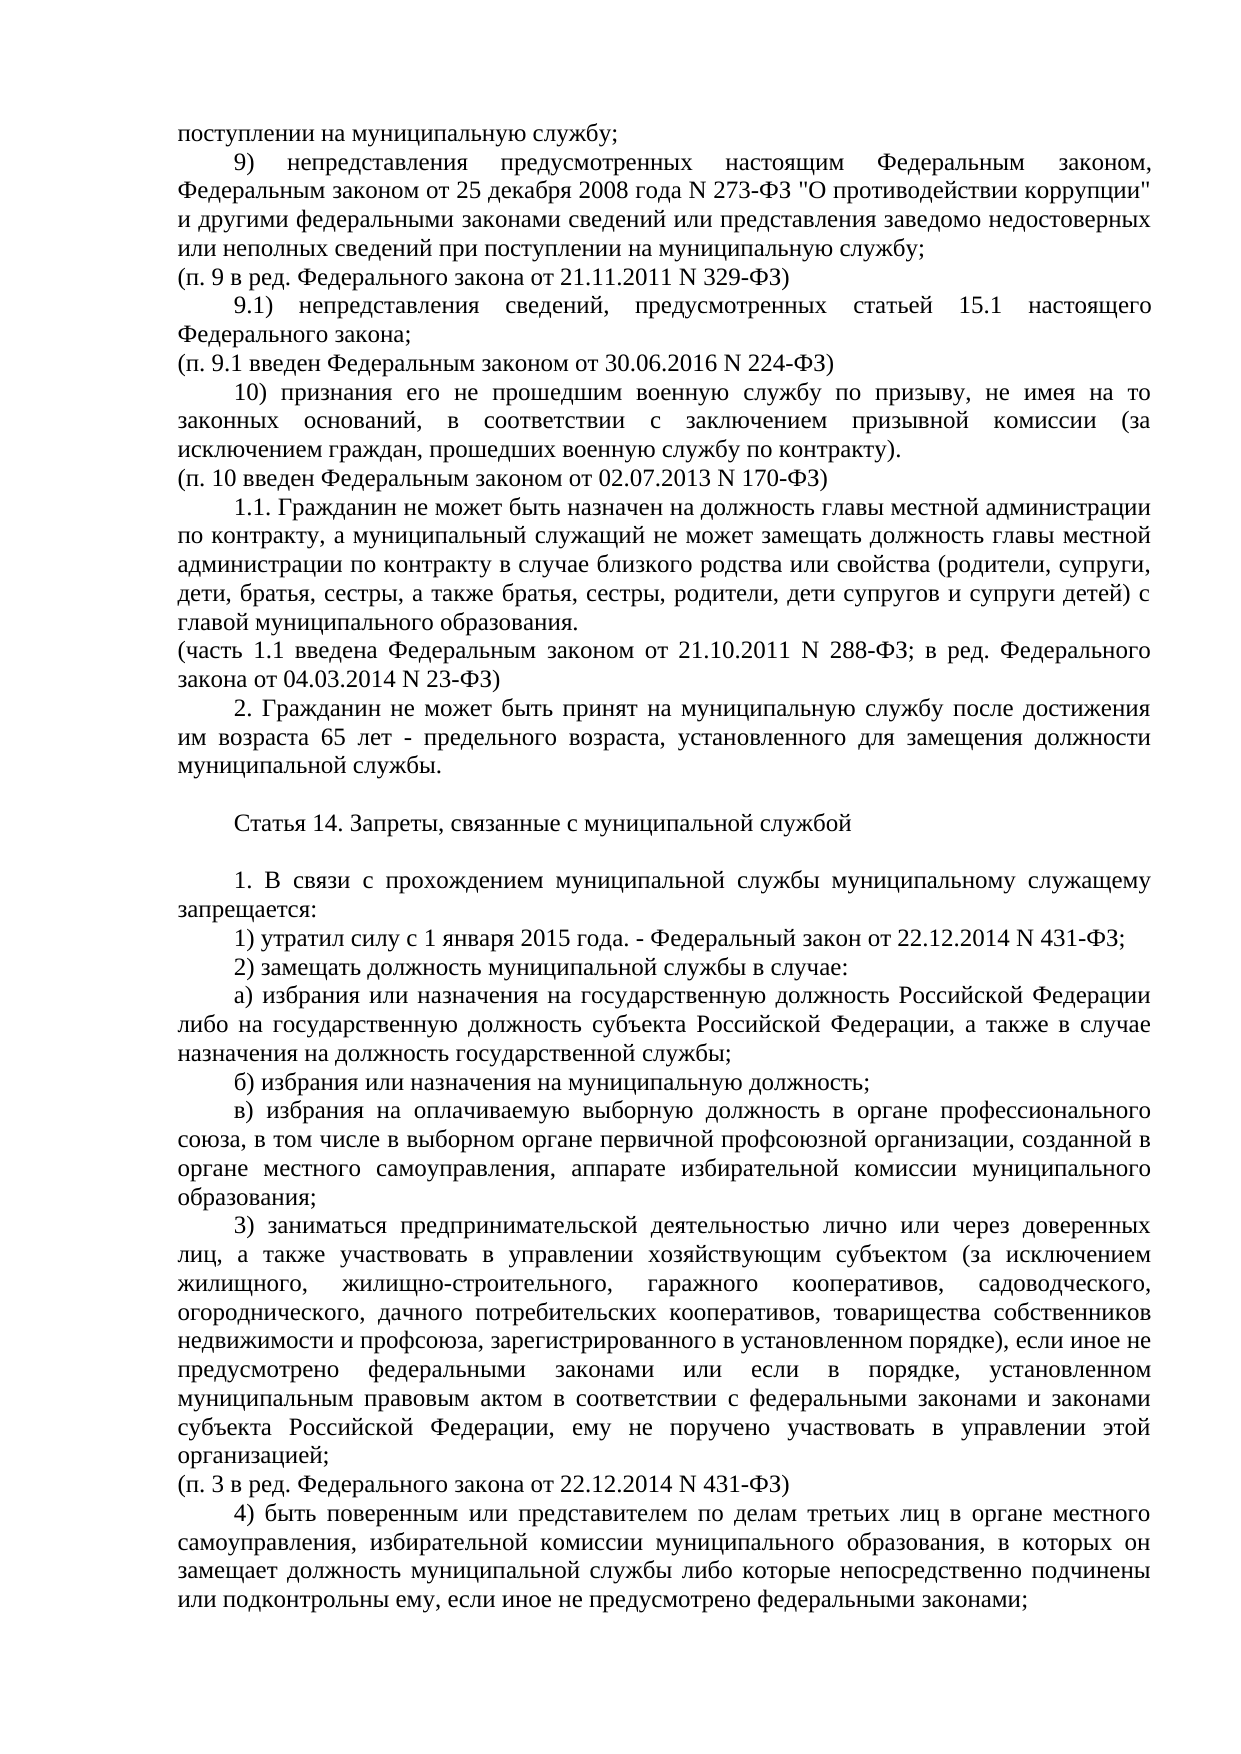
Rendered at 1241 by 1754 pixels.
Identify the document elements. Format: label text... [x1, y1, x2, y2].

text 1) утратил силу с 1 января 2015 года. - Федеральный закон от 22.12.2014 N 431-ФЗ; [177, 923, 1152, 952]
text (п. 3 в ред. Федерального закона от 22.12.2014 N 431-ФЗ) [177, 1469, 1152, 1498]
text 9.1) непредставления сведений, предусмотренных статьей 15.1 настоящего Федерального закона; [177, 291, 1152, 348]
text 4) быть поверенным или представителем по делам третьих лиц в органе местного самоуправления, избирательной комиссии муниципального образования, в которых он замещает должность муниципальной службы либо которые непосредственно подчинены или подконтрольны ему, если иное не предусмотрено федеральными законами; [177, 1498, 1152, 1613]
text а) избрания или назначения на государственную должность Российской Федерации либо на государственную должность субъекта Российской Федерации, а также в случае назначения на должность государственной службы; [177, 981, 1152, 1067]
text 1.1. Гражданин не может быть назначен на должность главы местной администрации по контракту, а муниципальный служащий не может замещать должность главы местной администрации по контракту в случае близкого родства или свойства (родители, супруги, дети, братья, сестры, а также братья, сестры, родители, дети супругов и супруги детей) с главой муниципального образования. [177, 492, 1152, 636]
text (часть 1.1 введена Федеральным законом от 21.10.2011 N 288-ФЗ; в ред. Федерального закона от 04.03.2014 N 23-ФЗ) [177, 636, 1152, 693]
text (п. 10 введен Федеральным законом от 02.07.2013 N 170-ФЗ) [177, 463, 1152, 492]
text 9) непредставления предусмотренных настоящим Федеральным законом, Федеральным законом от 25 декабря 2008 года N 273-ФЗ "О противодействии коррупции" и другими федеральными законами сведений или представления заведомо недостоверных или неполных сведений при поступлении на муниципальную службу; [177, 147, 1152, 262]
text 2) замещать должность муниципальной службы в случае: [177, 952, 1152, 981]
text 3) заниматься предпринимательской деятельностью лично или через доверенных лиц, а также участвовать в управлении хозяйствующим субъектом (за исключением жилищного, жилищно-строительного, гаражного кооперативов, садоводческого, огороднического, дачного потребительских кооперативов, товарищества собственников недвижимости и профсоюза, зарегистрированного в установленном порядке), если иное не предусмотрено федеральными законами или если в порядке, установленном муниципальным правовым актом в соответствии с федеральными законами и законами субъекта Российской Федерации, ему не поручено участвовать в управлении этой организацией; [177, 1211, 1152, 1469]
text Статья 14. Запреты, связанные с муниципальной службой [177, 808, 1152, 837]
text б) избрания или назначения на муниципальную должность; [177, 1067, 1152, 1096]
text 1. В связи с прохождением муниципальной службы муниципальному служащему запрещается: [177, 866, 1152, 923]
text (п. 9 в ред. Федерального закона от 21.11.2011 N 329-ФЗ) [177, 262, 1152, 291]
text в) избрания на оплачиваемую выборную должность в органе профессионального союза, в том числе в выборном органе первичной профсоюзной организации, созданной в органе местного самоуправления, аппарате избирательной комиссии муниципального образования; [177, 1096, 1152, 1211]
text 2. Гражданин не может быть принят на муниципальную службу после достижения им возраста 65 лет - предельного возраста, установленного для замещения должности муниципальной службы. [177, 693, 1152, 779]
text 10) признания его не прошедшим военную службу по призыву, не имея на то законных оснований, в соответствии с заключением призывной комиссии (за исключением граждан, прошедших военную службу по контракту). [177, 377, 1152, 463]
text (п. 9.1 введен Федеральным законом от 30.06.2016 N 224-ФЗ) [177, 348, 1152, 377]
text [177, 118, 1152, 147]
